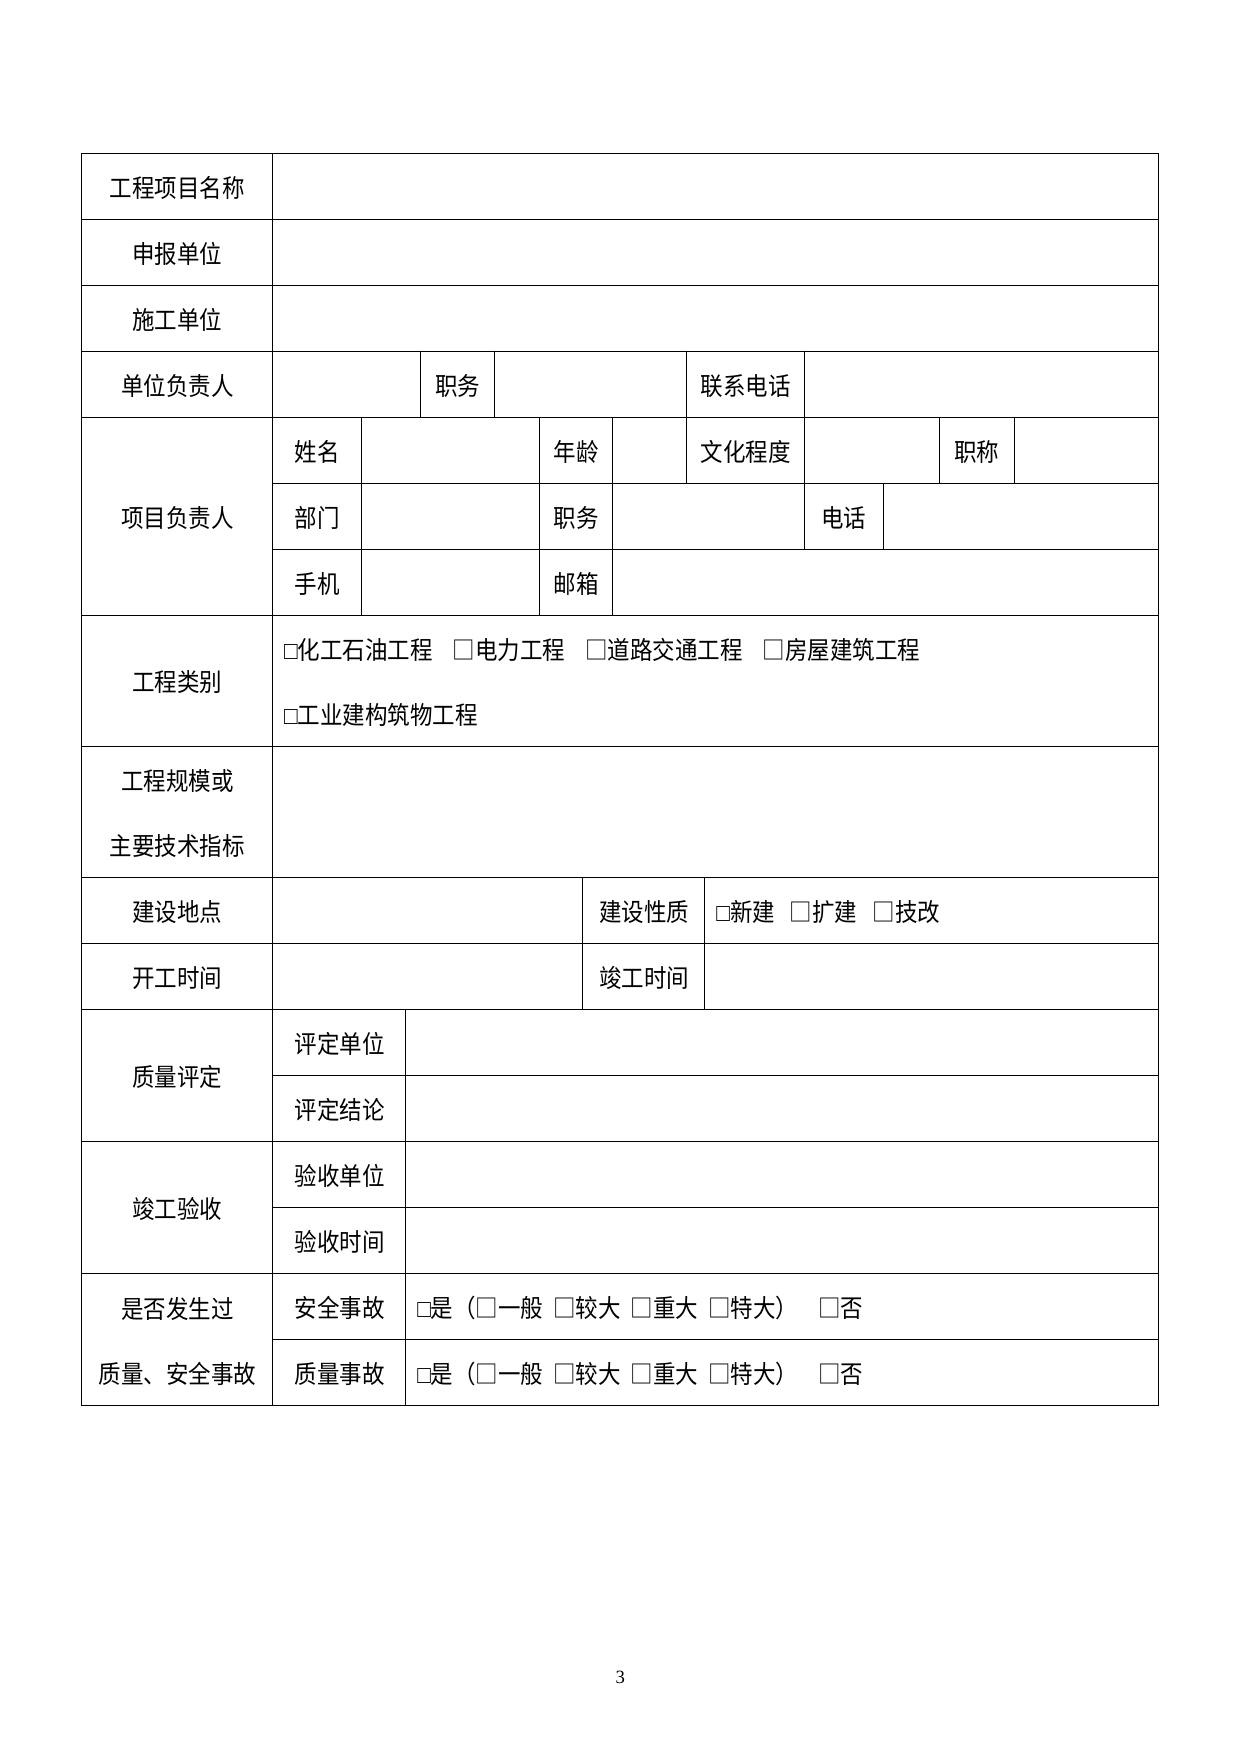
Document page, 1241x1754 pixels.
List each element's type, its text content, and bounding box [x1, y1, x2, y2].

table_cell 施工单位 [82, 286, 272, 351]
table_cell [273, 286, 1158, 351]
table_cell 质量事故 [273, 1340, 405, 1405]
table_cell 职务 [540, 484, 612, 549]
table_cell 验收时间 [273, 1208, 405, 1273]
table_cell □是（□一般 □较大 □重大 □特大） □否 [406, 1340, 1158, 1405]
table_cell [884, 484, 1158, 549]
table_cell 邮箱 [540, 550, 612, 615]
table_cell [273, 352, 420, 417]
table_cell 工程类别 [82, 616, 272, 746]
table_cell [406, 1208, 1158, 1273]
table_cell [613, 418, 686, 483]
table_cell 竣工验收 [82, 1142, 272, 1273]
table_cell 评定结论 [273, 1076, 405, 1141]
table_cell 单位负责人 [82, 352, 272, 417]
table_cell 申报单位 [82, 220, 272, 285]
table_cell [273, 878, 582, 943]
table_cell [273, 220, 1158, 285]
table_cell □新建 □扩建 □技改 [705, 878, 1158, 943]
table_cell [805, 352, 1158, 417]
table_cell 姓名 [273, 418, 361, 483]
table_cell 评定单位 [273, 1010, 405, 1075]
table_cell [273, 944, 582, 1009]
table_cell [406, 1142, 1158, 1207]
table_cell [1015, 418, 1158, 483]
table_cell 联系电话 [687, 352, 804, 417]
table_cell 职务 [421, 352, 494, 417]
table_cell [362, 550, 539, 615]
table_cell 安全事故 [273, 1274, 405, 1339]
table_cell 手机 [273, 550, 361, 615]
table_header [273, 154, 1158, 219]
table_cell □化工石油工程 □电力工程 □道路交通工程 □房屋建筑工程 □工业建构筑物工程 [273, 616, 1158, 746]
table_cell [705, 944, 1158, 1009]
table_cell 电话 [805, 484, 883, 549]
table_cell [406, 1010, 1158, 1075]
table_cell 项目负责人 [82, 418, 272, 615]
table_cell 建设性质 [583, 878, 704, 943]
table_cell 开工时间 [82, 944, 272, 1009]
table_cell 部门 [273, 484, 361, 549]
table_cell [495, 352, 686, 417]
table_cell 建设地点 [82, 878, 272, 943]
table_cell [362, 484, 539, 549]
table_header 工程项目名称 [82, 154, 272, 219]
table_cell [613, 484, 804, 549]
table_cell 是否发生过 质量、安全事故 [82, 1274, 272, 1405]
table_cell 竣工时间 [583, 944, 704, 1009]
table_cell 文化程度 [687, 418, 804, 483]
table_cell [613, 550, 1158, 615]
table_cell 质量评定 [82, 1010, 272, 1141]
table_cell 工程规模或 主要技术指标 [82, 747, 272, 877]
table_cell □是（□一般 □较大 □重大 □特大） □否 [406, 1274, 1158, 1339]
table_cell [273, 747, 1158, 877]
table_cell 验收单位 [273, 1142, 405, 1207]
table_cell 年龄 [540, 418, 612, 483]
table_cell 职称 [940, 418, 1014, 483]
table_cell [805, 418, 939, 483]
table_cell [406, 1076, 1158, 1141]
table_cell [362, 418, 539, 483]
